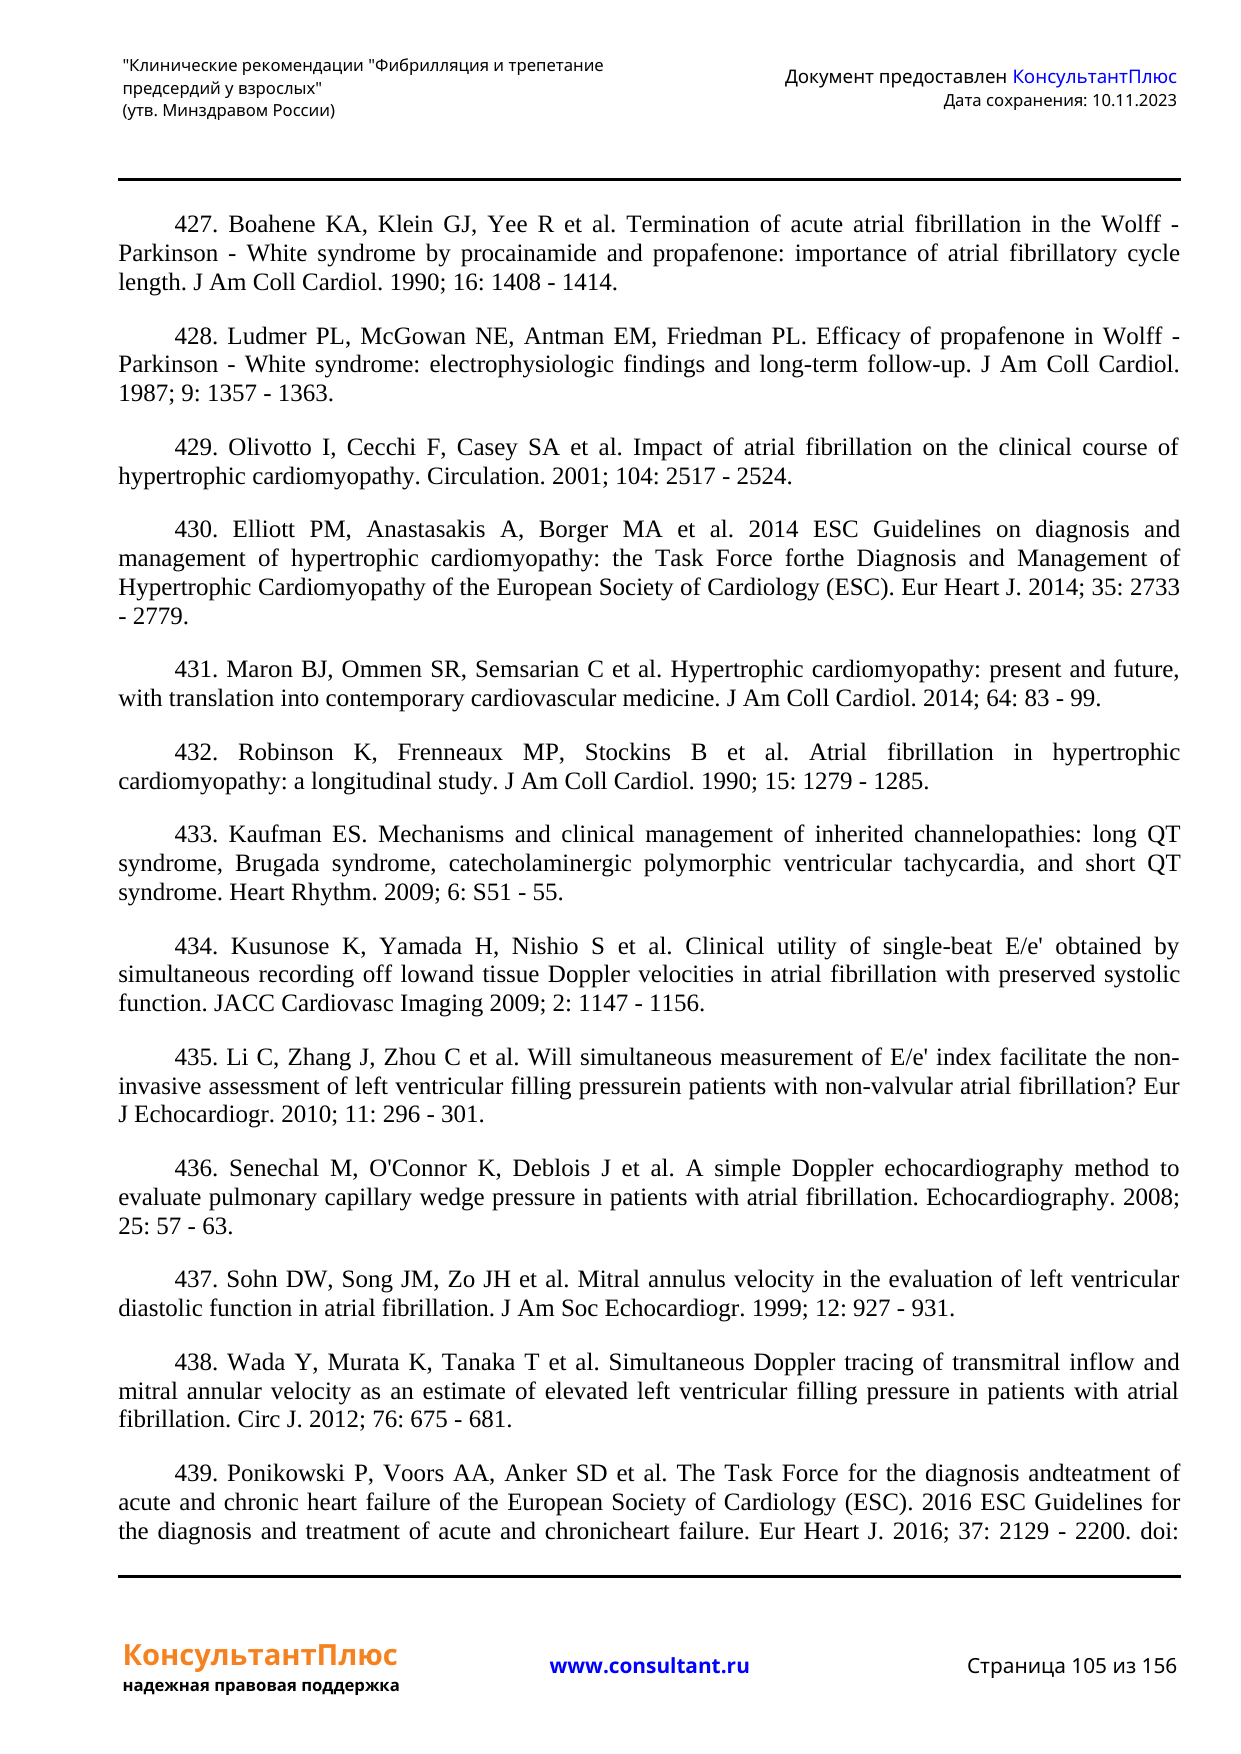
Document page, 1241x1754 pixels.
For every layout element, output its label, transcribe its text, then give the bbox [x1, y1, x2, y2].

text 437. Sohn DW, Song JM, Zo JH et al. Mitral annulus velocity in the evaluation of left ventricular diastolic function in atrial fibrillation. J Am Soc Echocardiogr. 1999; 12: 927 - 931. [118, 1264, 1181, 1322]
text 436. Senechal M, O'Connor K, Deblois J et al. A simple Doppler echocardiography method to evaluate pulmonary capillary wedge pressure in patients with atrial fibrillation. Echocardiography. 2008; 25: 57 - 63. [118, 1153, 1181, 1239]
text 428. Ludmer PL, McGowan NE, Antman EM, Friedman PL. Efficacy of propafenone in Wolff - Parkinson - White syndrome: electrophysiologic findings and long-term follow-up. J Am Coll Cardiol. 1987; 9: 1357 - 1363. [118, 321, 1181, 407]
text 434. Kusunose K, Yamada H, Nishio S et al. Clinical utility of single-beat E/e' obtained by simultaneous recording off lowand tissue Doppler velocities in atrial fibrillation with preserved systolic function. JACC Cardiovasc Imaging 2009; 2: 1147 - 1156. [118, 931, 1181, 1017]
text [118, 1458, 1181, 1544]
text 432. Robinson K, Frenneaux MP, Stockins B et al. Atrial fibrillation in hypertrophic cardiomyopathy: a longitudinal study. J Am Coll Cardiol. 1990; 15: 1279 - 1285. [118, 737, 1181, 794]
text 429. Olivotto I, Cecchi F, Casey SA et al. Impact of atrial fibrillation on the clinical course of hypertrophic cardiomyopathy. Circulation. 2001; 104: 2517 - 2524. [118, 432, 1181, 489]
text 427. Boahene KA, Klein GJ, Yee R et al. Termination of acute atrial fibrillation in the Wolff - Parkinson - White syndrome by procainamide and propafenone: importance of atrial fibrillatory cycle length. J Am Coll Cardiol. 1990; 16: 1408 - 1414. [118, 209, 1181, 296]
text 435. Li C, Zhang J, Zhou C et al. Will simultaneous measurement of E/e' index facilitate the non-invasive assessment of left ventricular filling pressurein patients with non-valvular atrial fibrillation? Eur J Echocardiogr. 2010; 11: 296 - 301. [118, 1042, 1181, 1128]
text 438. Wada Y, Murata K, Tanaka T et al. Simultaneous Doppler tracing of transmitral inflow and mitral annular velocity as an estimate of elevated left ventricular filling pressure in patients with atrial fibrillation. Circ J. 2012; 76: 675 - 681. [118, 1347, 1181, 1433]
text 430. Elliott PM, Anastasakis A, Borger MA et al. 2014 ESC Guidelines on diagnosis and management of hypertrophic cardiomyopathy: the Task Force forthe Diagnosis and Management of Hypertrophic Cardiomyopathy of the European Society of Cardiology (ESC). Eur Heart J. 2014; 35: 2733 - 2779. [118, 514, 1181, 629]
text 433. Kaufman ES. Mechanisms and clinical management of inherited channelopathies: long QT syndrome, Brugada syndrome, catecholaminergic polymorphic ventricular tachycardia, and short QT syndrome. Heart Rhythm. 2009; 6: S51 - 55. [118, 819, 1181, 906]
text 431. Maron BJ, Ommen SR, Semsarian C et al. Hypertrophic cardiomyopathy: present and future, with translation into contemporary cardiovascular medicine. J Am Coll Cardiol. 2014; 64: 83 - 99. [118, 654, 1181, 712]
